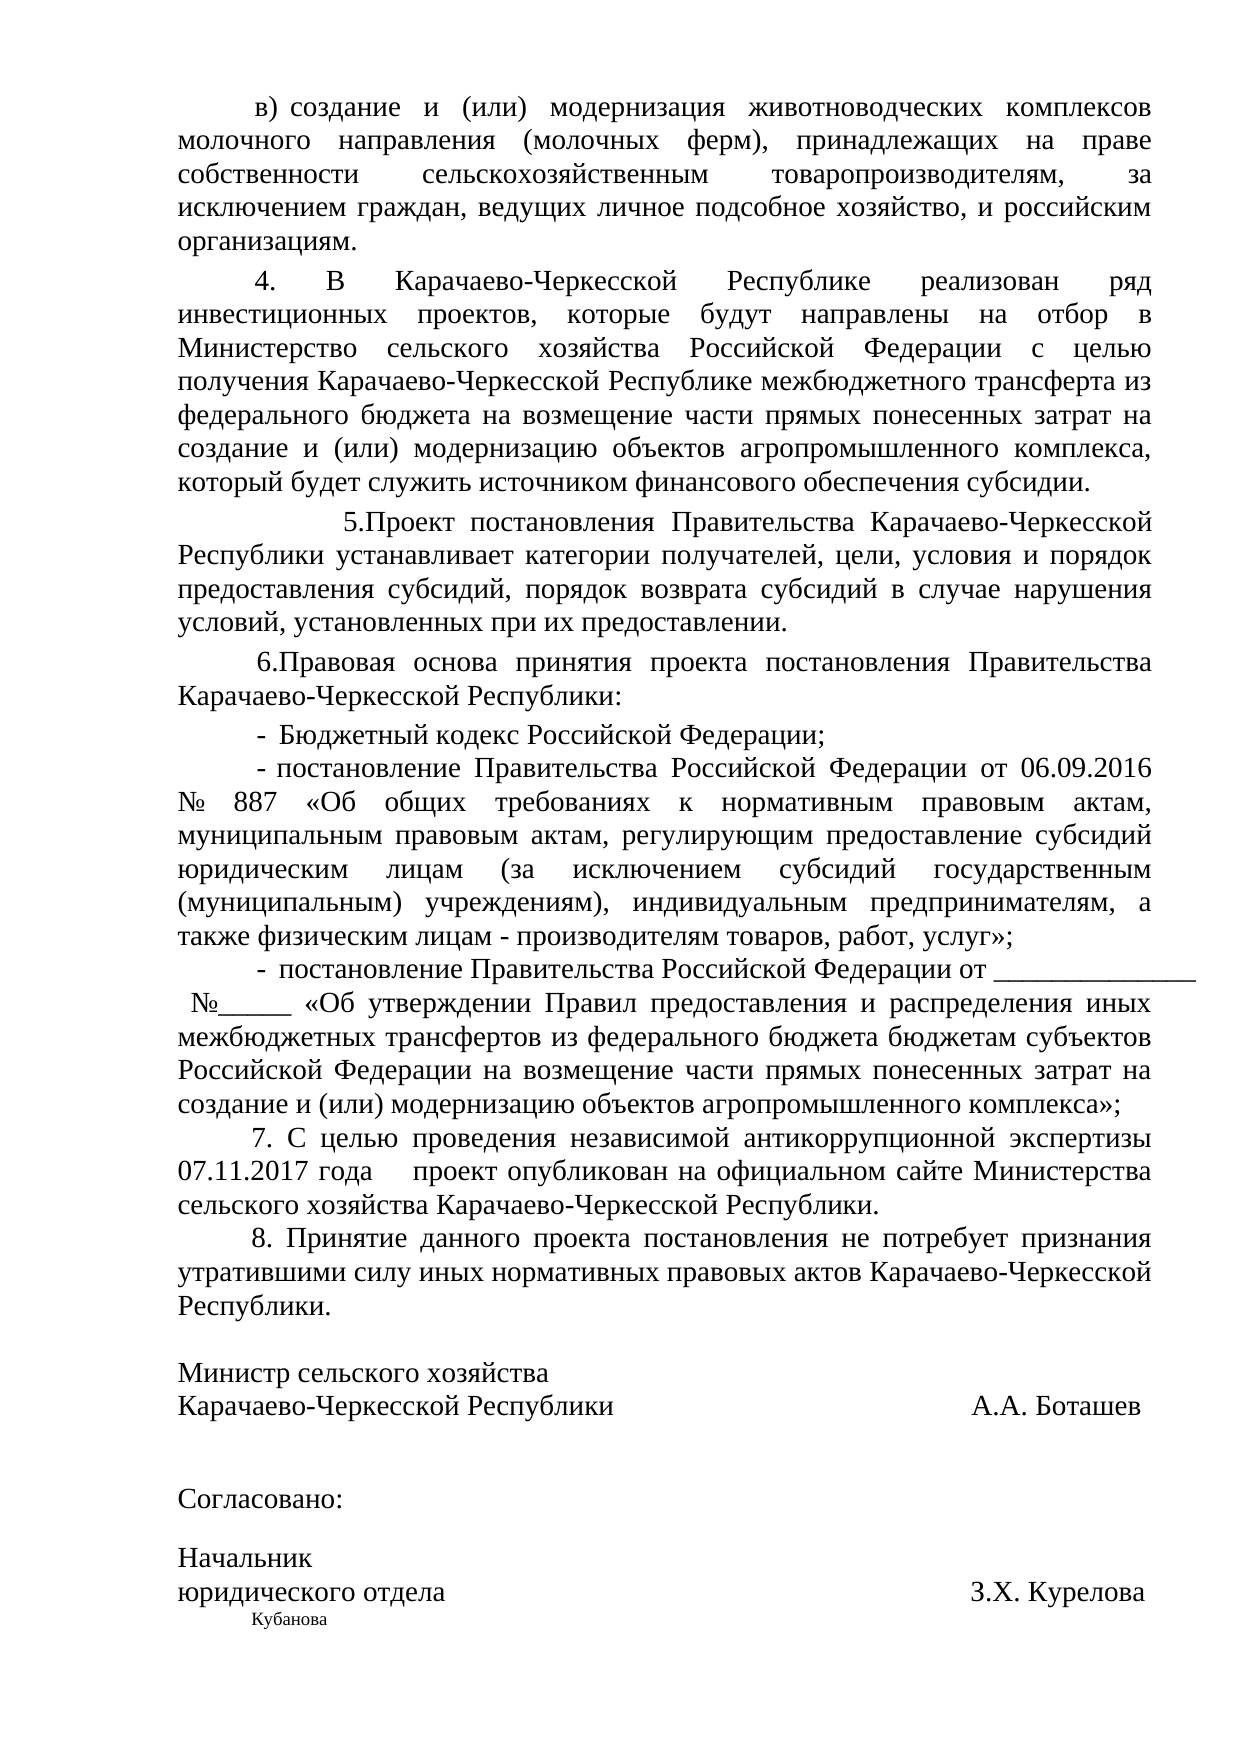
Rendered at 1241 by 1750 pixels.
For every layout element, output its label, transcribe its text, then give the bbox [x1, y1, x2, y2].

text Министр сельского хозяйства [177, 1355, 1161, 1388]
text 4. В Карачаево-Черкесской Республике реализован ряд инвестиционных проектов, которые будут направлены на отбор в Министерство сельского хозяйства Российской Федерации с целью получения Карачаево-Черкесской Республике межбюджетного трансферта из федерального бюджета на возмещение части прямых понесенных затрат на создание и (или) модернизацию объектов агропромышленного комплекса, который будет служить источником финансового обеспечения субсидии. [177, 263, 1152, 497]
text Кубанова [177, 1608, 1152, 1629]
text Начальник [177, 1541, 1152, 1574]
text 6.Правовая основа принятия проекта постановления Правительства Карачаево-Черкесской Республики: [177, 644, 1152, 711]
text 8. Принятие данного проекта постановления не потребует признания утратившими силу иных нормативных правовых актов Карачаево-Черкесской Республики. [177, 1221, 1152, 1321]
list Бюджетный кодекс Российской Федерации; [177, 717, 1152, 751]
list постановление Правительства Российской Федерации от №_____ «Об утверждении Правил предоставления и распределения иных межбюджетных трансфертов из федерального бюджета бюджетам субъектов Российской Федерации на возмещение части прямых понесенных затрат на создание и (или) модернизацию объектов агропромышленного комплекса»; [177, 952, 1152, 1120]
text в) создание и (или) модернизация животноводческих комплексов молочного направления (молочных ферм), принадлежащих на праве собственности сельскохозяйственным товаропроизводителям, за исключением граждан, ведущих личное подсобное хозяйство, и российским организациям. [177, 89, 1152, 256]
text юридического отдела З.Х. Курелова [177, 1574, 1152, 1608]
list постановление Правительства Российской Федерации от 06.09.2016 № 887 «Об общих требованиях к нормативным правовым актам, муниципальным правовым актам, регулирующим предоставление субсидий юридическим лицам (за исключением субсидий государственным (муниципальным) учреждениям), индивидуальным предпринимателям, а также физическим лицам - производителям товаров, работ, услуг»; [177, 751, 1152, 952]
text Согласовано: [177, 1481, 1152, 1515]
text 5.Проект постановления Правительства Карачаево-Черкесской Республики устанавливает категории получателей, цели, условия и порядок предоставления субсидий, порядок возврата субсидий в случае нарушения условий, установленных при их предоставлении. [177, 504, 1152, 638]
text Карачаево-Черкесской Республики А.А. Боташев [177, 1388, 1152, 1422]
text 7. С целью проведения независимой антикоррупционной экспертизы 07.11.2017 года проект опубликован на официальном сайте Министерства сельского хозяйства Карачаево-Черкесской Республики. [177, 1120, 1152, 1221]
